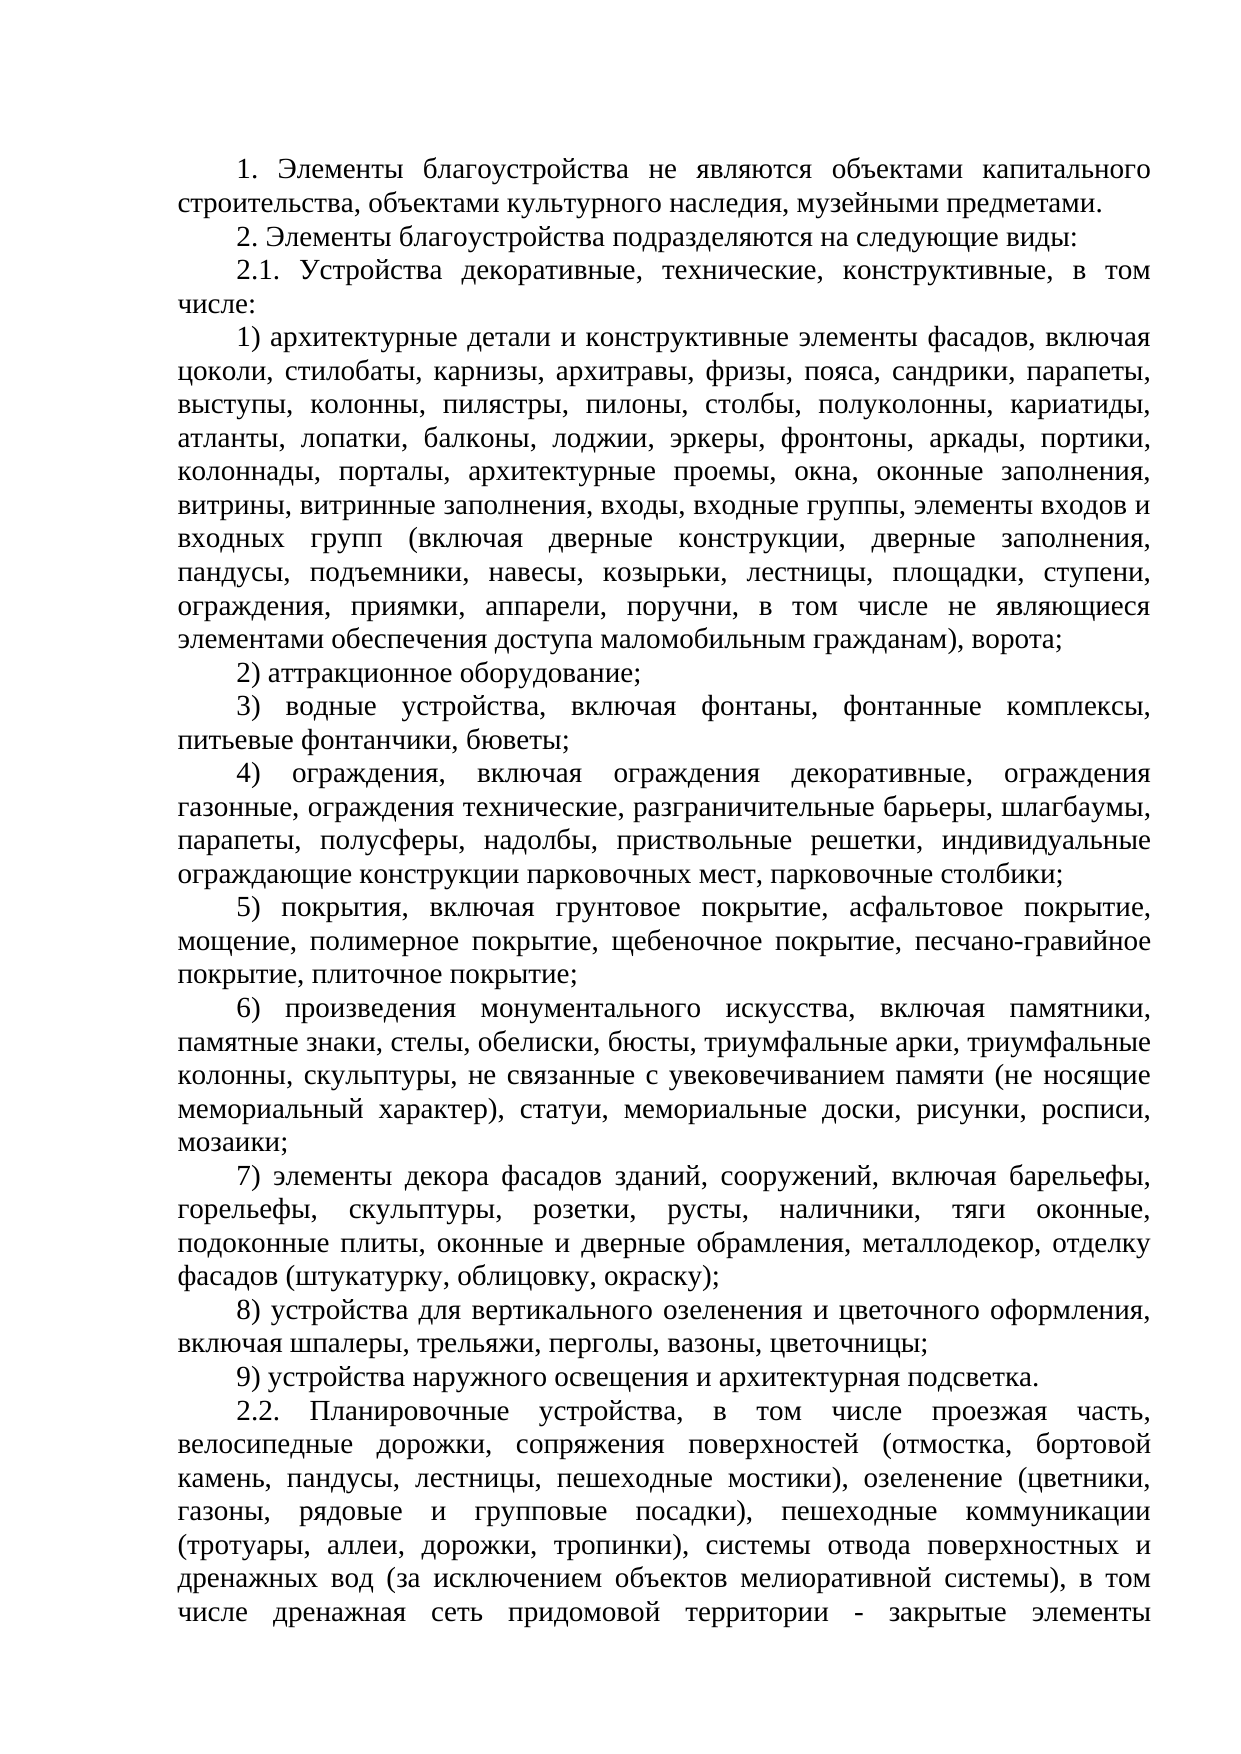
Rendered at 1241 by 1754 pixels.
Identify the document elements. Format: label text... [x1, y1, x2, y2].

text 2) аттракционное оборудование; [177, 655, 1152, 688]
text 1) архитектурные детали и конструктивные элементы фасадов, включая цоколи, стилобаты, карнизы, архитравы, фризы, пояса, сандрики, парапеты, выступы, колонны, пилястры, пилоны, столбы, полуколонны, кариатиды, атланты, лопатки, балконы, лоджии, эркеры, фронтоны, аркады, портики, колоннады, порталы, архитектурные проемы, окна, оконные заполнения, витрины, витринные заполнения, входы, входные группы, элементы входов и входных групп (включая дверные конструкции, дверные заполнения, пандусы, подъемники, навесы, козырьки, лестницы, площадки, ступени, ограждения, приямки, аппарели, поручни, в том числе не являющиеся элементами обеспечения доступа маломобильным гражданам), ворота; [177, 319, 1152, 655]
text 3) водные устройства, включая фонтаны, фонтанные комплексы, питьевые фонтанчики, бюветы; [177, 688, 1152, 755]
text 1. Элементы благоустройства не являются объектами капитального строительства, объектами культурного наследия, музейными предметами. [177, 152, 1152, 219]
text 5) покрытия, включая грунтовое покрытие, асфальтовое покрытие, мощение, полимерное покрытие, щебеночное покрытие, песчано-гравийное покрытие, плиточное покрытие; [177, 889, 1152, 990]
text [177, 1393, 1152, 1627]
text 6) произведения монументального искусства, включая памятники, памятные знаки, стелы, обелиски, бюсты, триумфальные арки, триумфальные колонны, скульптуры, не связанные с увековечиванием памяти (не носящие мемориальный характер), статуи, мемориальные доски, рисунки, росписи, мозаики; [177, 990, 1152, 1158]
text 8) устройства для вертикального озеленения и цветочного оформления, включая шпалеры, трельяжи, перголы, вазоны, цветочницы; [177, 1292, 1152, 1359]
text 9) устройства наружного освещения и архитектурная подсветка. [177, 1359, 1152, 1393]
text 2.1. Устройства декоративные, технические, конструктивные, в том числе: [177, 252, 1152, 319]
text 2. Элементы благоустройства подразделяются на следующие виды: [177, 219, 1152, 252]
text 4) ограждения, включая ограждения декоративные, ограждения газонные, ограждения технические, разграничительные барьеры, шлагбаумы, парапеты, полусферы, надолбы, приствольные решетки, индивидуальные ограждающие конструкции парковочных мест, парковочные столбики; [177, 755, 1152, 889]
text 7) элементы декора фасадов зданий, сооружений, включая барельефы, горельефы, скульптуры, розетки, русты, наличники, тяги оконные, подоконные плиты, оконные и дверные обрамления, металлодекор, отделку фасадов (штукатурку, облицовку, окраску); [177, 1158, 1152, 1292]
